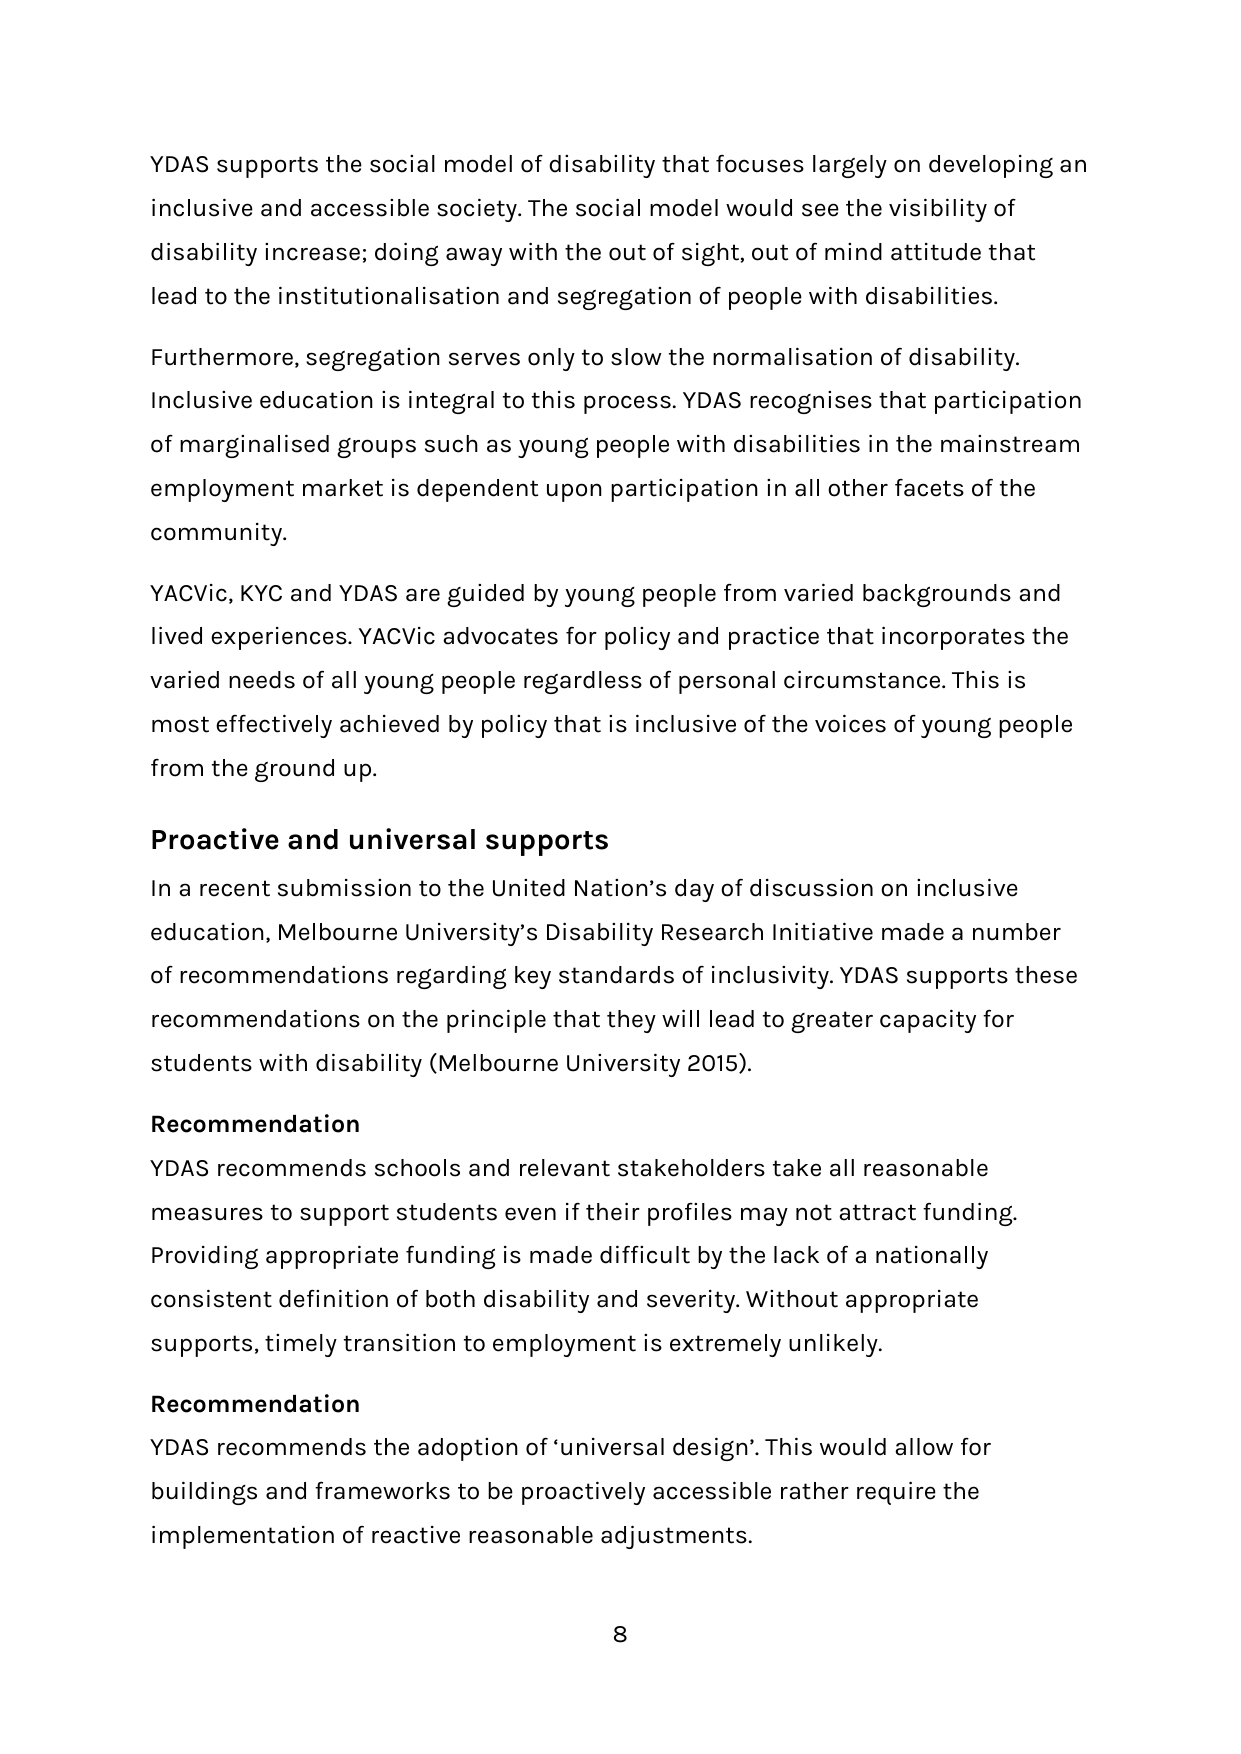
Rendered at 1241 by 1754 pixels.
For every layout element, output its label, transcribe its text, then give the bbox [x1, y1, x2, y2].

subtitle Recommendation [150, 1109, 1090, 1138]
text YACVic, KYC and YDAS are guided by young people from varied backgrounds and lived experiences. YACVic advocates for policy and practice that incorporates the varied needs of all young people regardless of personal circumstance. This is most effectively achieved by policy that is inclusive of the voices of young people from the ground up. [150, 578, 1090, 783]
subtitle Proactive and universal supports [150, 822, 1090, 856]
text Furthermore, segregation serves only to slow the normalisation of disability. Inclusive education is integral to this process. YDAS recognises that participation of marginalised groups such as young people with disabilities in the mainstream employment market is dependent upon participation in all other facets of the community. [150, 342, 1090, 547]
text YDAS supports the social model of disability that focuses largely on developing an inclusive and accessible society. The social model would see the visibility of disability increase; doing away with the out of sight, out of mind attitude that lead to the institutionalisation and segregation of people with disabilities. [150, 150, 1090, 311]
text YDAS recommends schools and relevant stakeholders take all reasonable measures to support students even if their profiles may not attract funding. Providing appropriate funding is made difficult by the lack of a nationally consistent definition of both disability and severity. Without appropriate supports, timely transition to employment is extremely unlikely. [150, 1153, 1090, 1358]
text In a recent submission to the United Nation’s day of discussion on inclusive education, Melbourne University’s Disability Research Initiative made a number of recommendations regarding key standards of inclusivity. YDAS supports these recommendations on the principle that they will lead to greater capacity for students with disability (Melbourne University 2015). [150, 873, 1090, 1078]
subtitle Recommendation [150, 1389, 1090, 1418]
text YDAS recommends the adoption of ‘universal design’. This would allow for buildings and frameworks to be proactively accessible rather require the implementation of reactive reasonable adjustments. [150, 1433, 1090, 1550]
